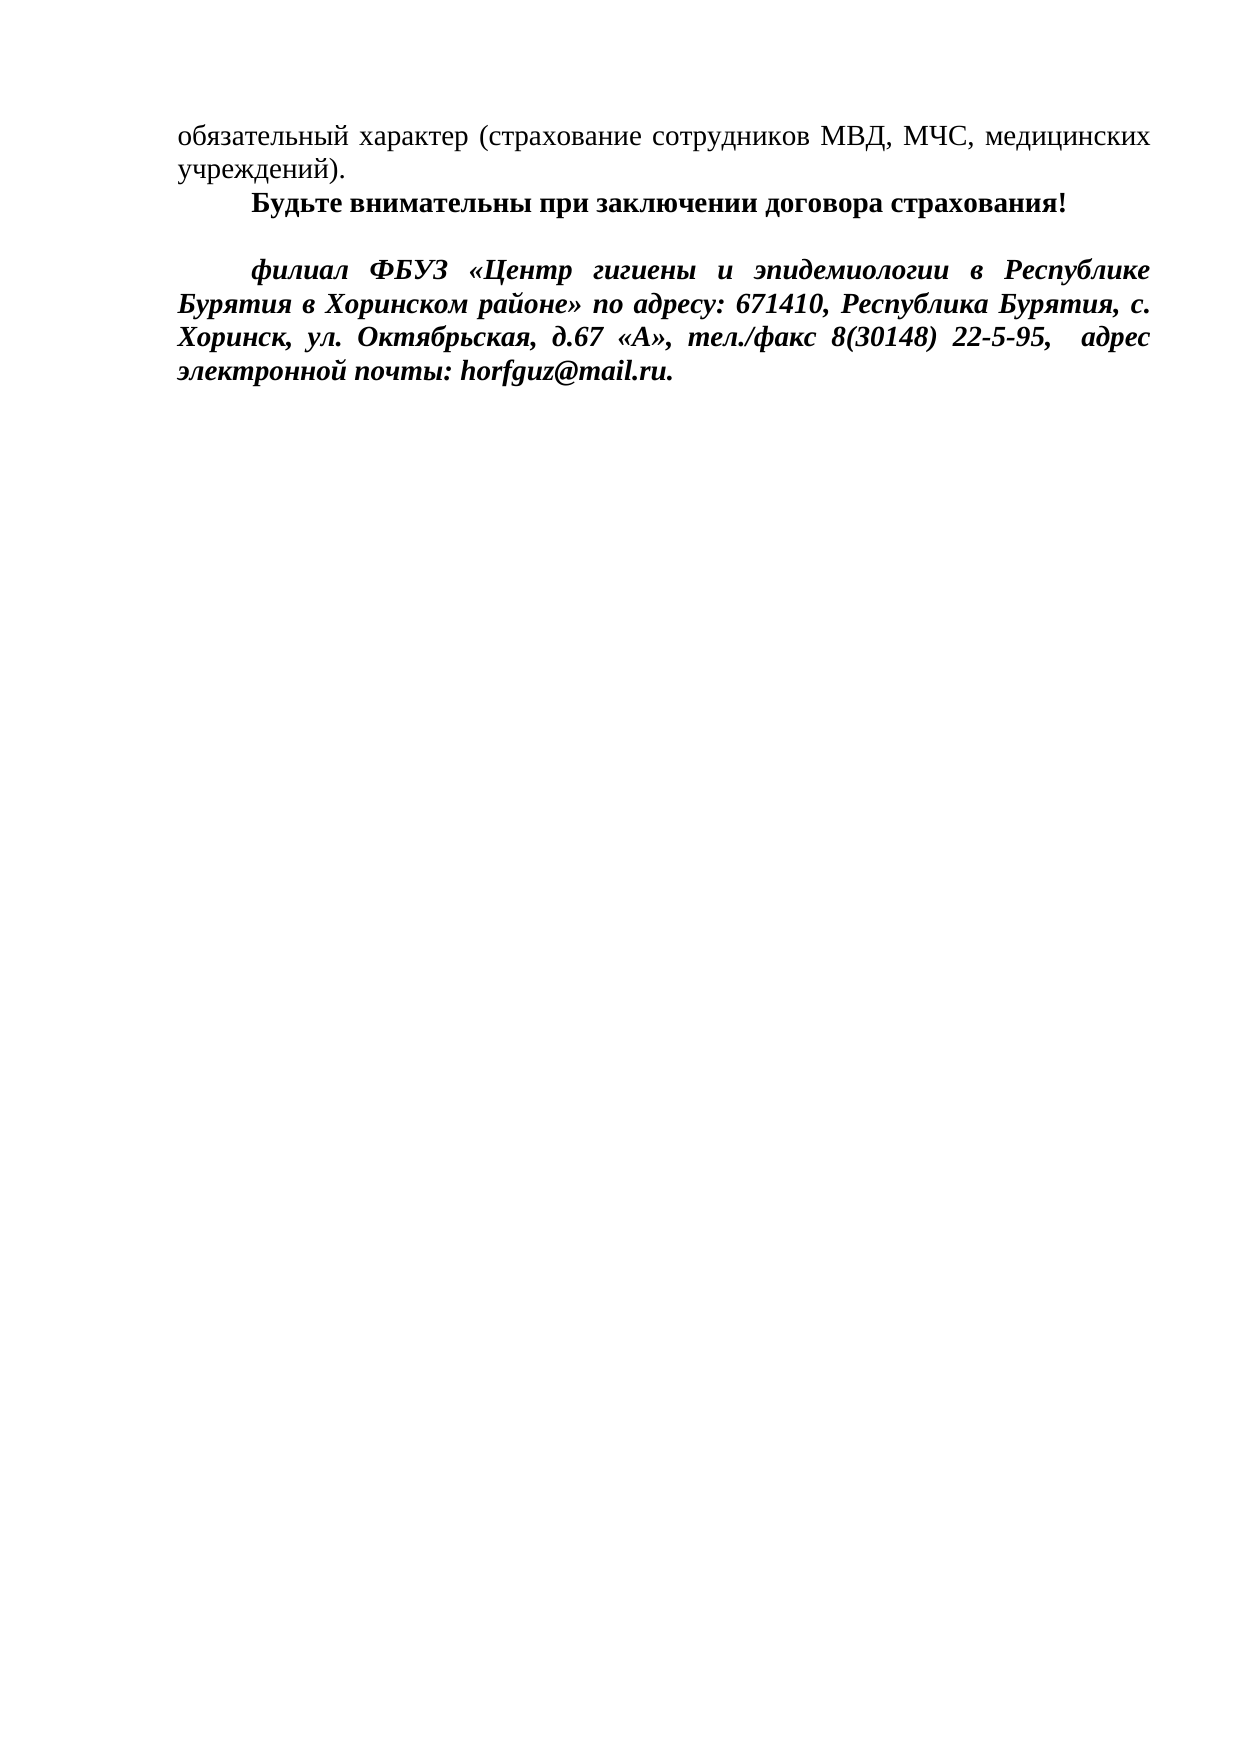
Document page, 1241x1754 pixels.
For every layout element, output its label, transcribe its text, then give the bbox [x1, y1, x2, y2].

text филиал ФБУЗ «Центр гигиены и эпидемиологии в Республике Бурятия в Хоринском районе» по адресу: 671410, Республика Бурятия, с. Хоринск, ул. Октябрьская, д.67 «А», тел./факс 8(30148) 22-5-95, адрес электронной почты: horfguz@mail.ru. [177, 252, 1152, 386]
text Будьте внимательны при заключении договора страхования! [177, 185, 1152, 219]
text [177, 118, 1152, 185]
